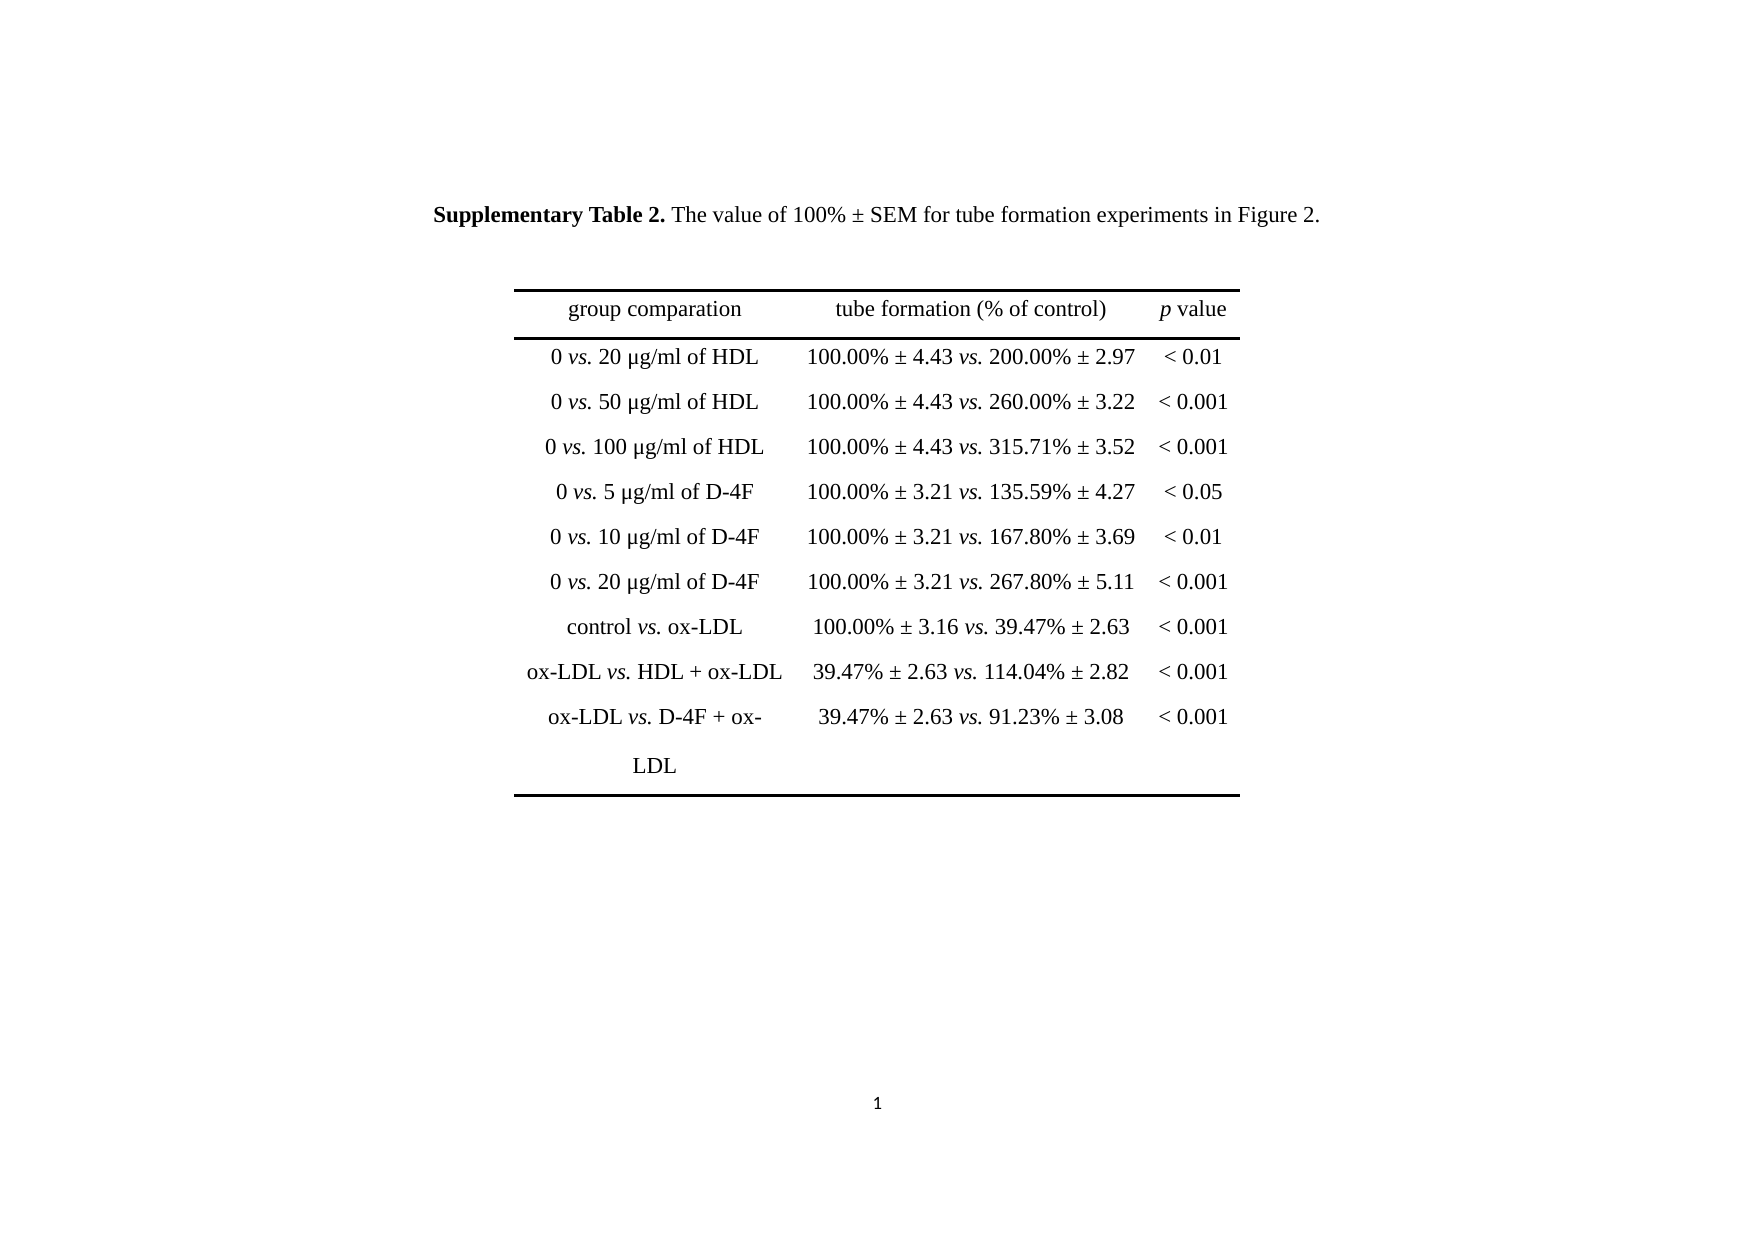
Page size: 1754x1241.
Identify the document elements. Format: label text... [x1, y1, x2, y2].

table_header tube formation (% of control) [795, 292, 1147, 337]
table_cell 0 vs. 5 μg/ml of D-4F [514, 475, 795, 520]
table_cell 0 vs. 20 μg/ml of D-4F [514, 565, 795, 610]
table_cell 0 vs. 20 μg/ml of HDL [514, 340, 795, 385]
table_cell 100.00% ± 4.43 vs. 260.00% ± 3.22 [795, 385, 1147, 430]
table_cell ox-LDL vs. D-4F + ox-LDL [514, 700, 795, 794]
table_cell ox-LDL vs. HDL + ox-LDL [514, 655, 795, 700]
table_cell 0 vs. 10 μg/ml of D-4F [514, 520, 795, 565]
table_cell 39.47% ± 2.63 vs. 91.23% ± 3.08 [795, 700, 1147, 794]
table_cell < 0.001 [1147, 385, 1239, 430]
table_cell < 0.001 [1147, 655, 1239, 700]
table_cell 100.00% ± 3.16 vs. 39.47% ± 2.63 [795, 610, 1147, 655]
text Supplementary Table 2. The value of 100% ± SEM for tube formation experiments in Figure 2. [150, 198, 1604, 230]
table_cell < 0.001 [1147, 700, 1239, 794]
table_cell 100.00% ± 3.21 vs. 135.59% ± 4.27 [795, 475, 1147, 520]
table_cell 100.00% ± 3.21 vs. 167.80% ± 3.69 [795, 520, 1147, 565]
table_cell 0 vs. 100 μg/ml of HDL [514, 430, 795, 475]
table_cell 0 vs. 50 μg/ml of HDL [514, 385, 795, 430]
table_cell control vs. ox-LDL [514, 610, 795, 655]
table_cell 100.00% ± 4.43 vs. 200.00% ± 2.97 [795, 340, 1147, 385]
table_cell 100.00% ± 4.43 vs. 315.71% ± 3.52 [795, 430, 1147, 475]
table_header p value [1147, 292, 1239, 337]
table_cell < 0.001 [1147, 610, 1239, 655]
table_cell < 0.001 [1147, 430, 1239, 475]
table_cell 100.00% ± 3.21 vs. 267.80% ± 5.11 [795, 565, 1147, 610]
table_cell < 0.001 [1147, 565, 1239, 610]
table_cell < 0.01 [1147, 520, 1239, 565]
table_cell < 0.05 [1147, 475, 1239, 520]
table_cell 39.47% ± 2.63 vs. 114.04% ± 2.82 [795, 655, 1147, 700]
table_cell < 0.01 [1147, 340, 1239, 385]
table_header group comparation [514, 292, 795, 337]
